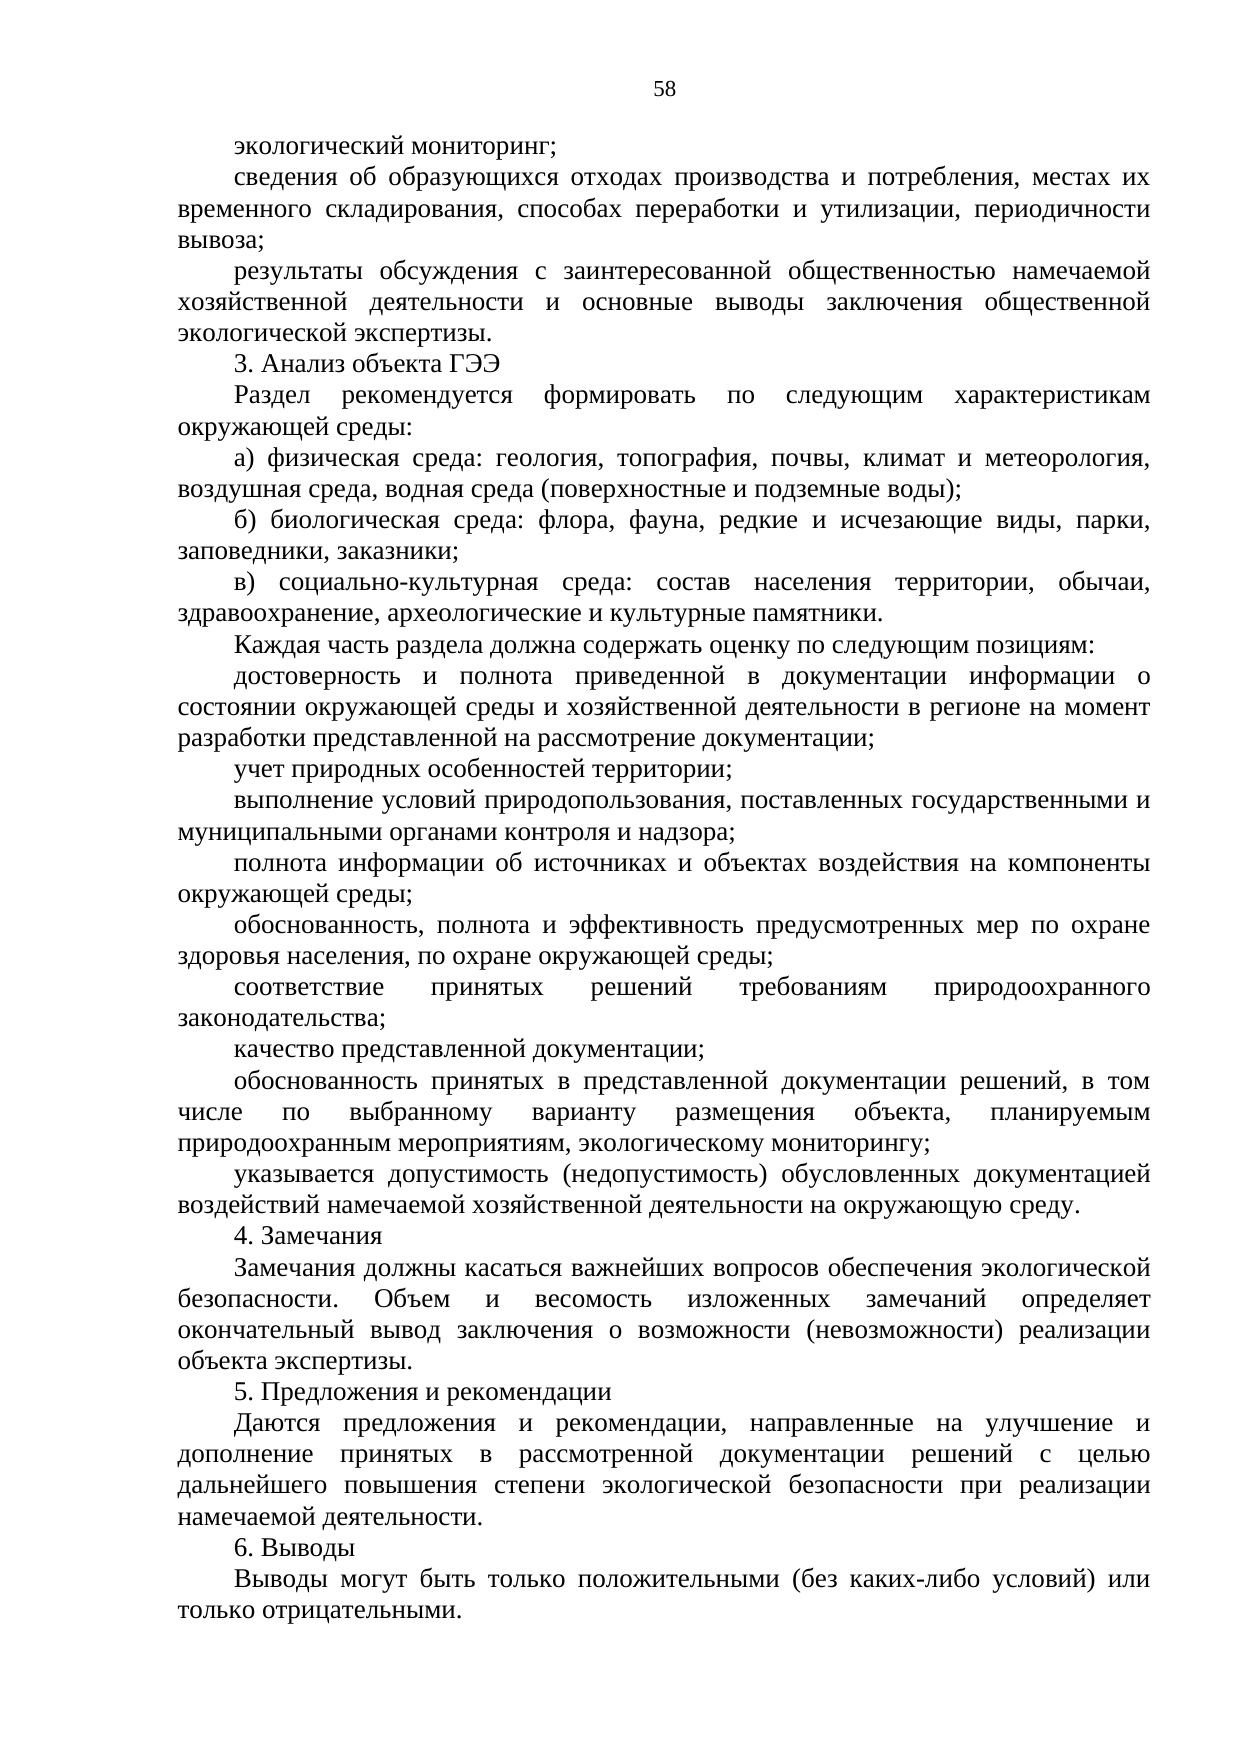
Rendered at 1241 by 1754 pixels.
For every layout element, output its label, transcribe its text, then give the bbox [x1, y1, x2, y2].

text учет природных особенностей территории; [177, 752, 1152, 783]
text 6. Выводы [177, 1531, 1152, 1562]
text достоверность и полнота приведенной в документации информации о состоянии окружающей среды и хозяйственной деятельности в регионе на момент разработки представленной на рассмотрение документации; [177, 659, 1152, 752]
text соответствие принятых решений требованиям природоохранного законодательства; [177, 970, 1152, 1033]
text Даются предложения и рекомендации, направленные на улучшение и дополнение принятых в рассмотренной документации решений с целью дальнейшего повышения степени экологической безопасности при реализации намечаемой деятельности. [177, 1406, 1152, 1531]
text а) физическая среда: геология, топография, почвы, климат и метеорология, воздушная среда, водная среда (поверхностные и подземные воды); [177, 441, 1152, 503]
text качество представленной документации; [177, 1033, 1152, 1064]
text Замечания должны касаться важнейших вопросов обеспечения экологической безопасности. Объем и весомость изложенных замечаний определяет окончательный вывод заключения о возможности (невозможности) реализации объекта экспертизы. [177, 1251, 1152, 1375]
text в) социально-культурная среда: состав населения территории, обычаи, здравоохранение, археологические и культурные памятники. [177, 565, 1152, 628]
text обоснованность принятых в представленной документации решений, в том числе по выбранному варианту размещения объекта, планируемым природоохранным мероприятиям, экологическому мониторингу; [177, 1064, 1152, 1157]
text 4. Замечания [177, 1219, 1152, 1251]
text выполнение условий природопользования, поставленных государственными и муниципальными органами контроля и надзора; [177, 783, 1152, 846]
text полнота информации об источниках и объектах воздействия на компоненты окружающей среды; [177, 846, 1152, 908]
text обоснованность, полнота и эффективность предусмотренных мер по охране здоровья населения, по охране окружающей среды; [177, 908, 1152, 970]
text указывается допустимость (недопустимость) обусловленных документацией воздействий намечаемой хозяйственной деятельности на окружающую среду. [177, 1157, 1152, 1219]
text б) биологическая среда: флора, фауна, редкие и исчезающие виды, парки, заповедники, заказники; [177, 503, 1152, 565]
text сведения об образующихся отходах производства и потребления, местах их временного складирования, способах переработки и утилизации, периодичности вывоза; [177, 161, 1152, 254]
text Раздел рекомендуется формировать по следующим характеристикам окружающей среды: [177, 378, 1152, 441]
text Выводы могут быть только положительными (без каких-либо условий) или только отрицательными. [177, 1562, 1152, 1624]
text результаты обсуждения с заинтересованной общественностью намечаемой хозяйственной деятельности и основные выводы заключения общественной экологической экспертизы. [177, 254, 1152, 347]
text 5. Предложения и рекомендации [177, 1375, 1152, 1406]
text экологический мониторинг; [177, 129, 1152, 161]
text Каждая часть раздела должна содержать оценку по следующим позициям: [177, 628, 1152, 659]
text 3. Анализ объекта ГЭЭ [177, 347, 1152, 378]
